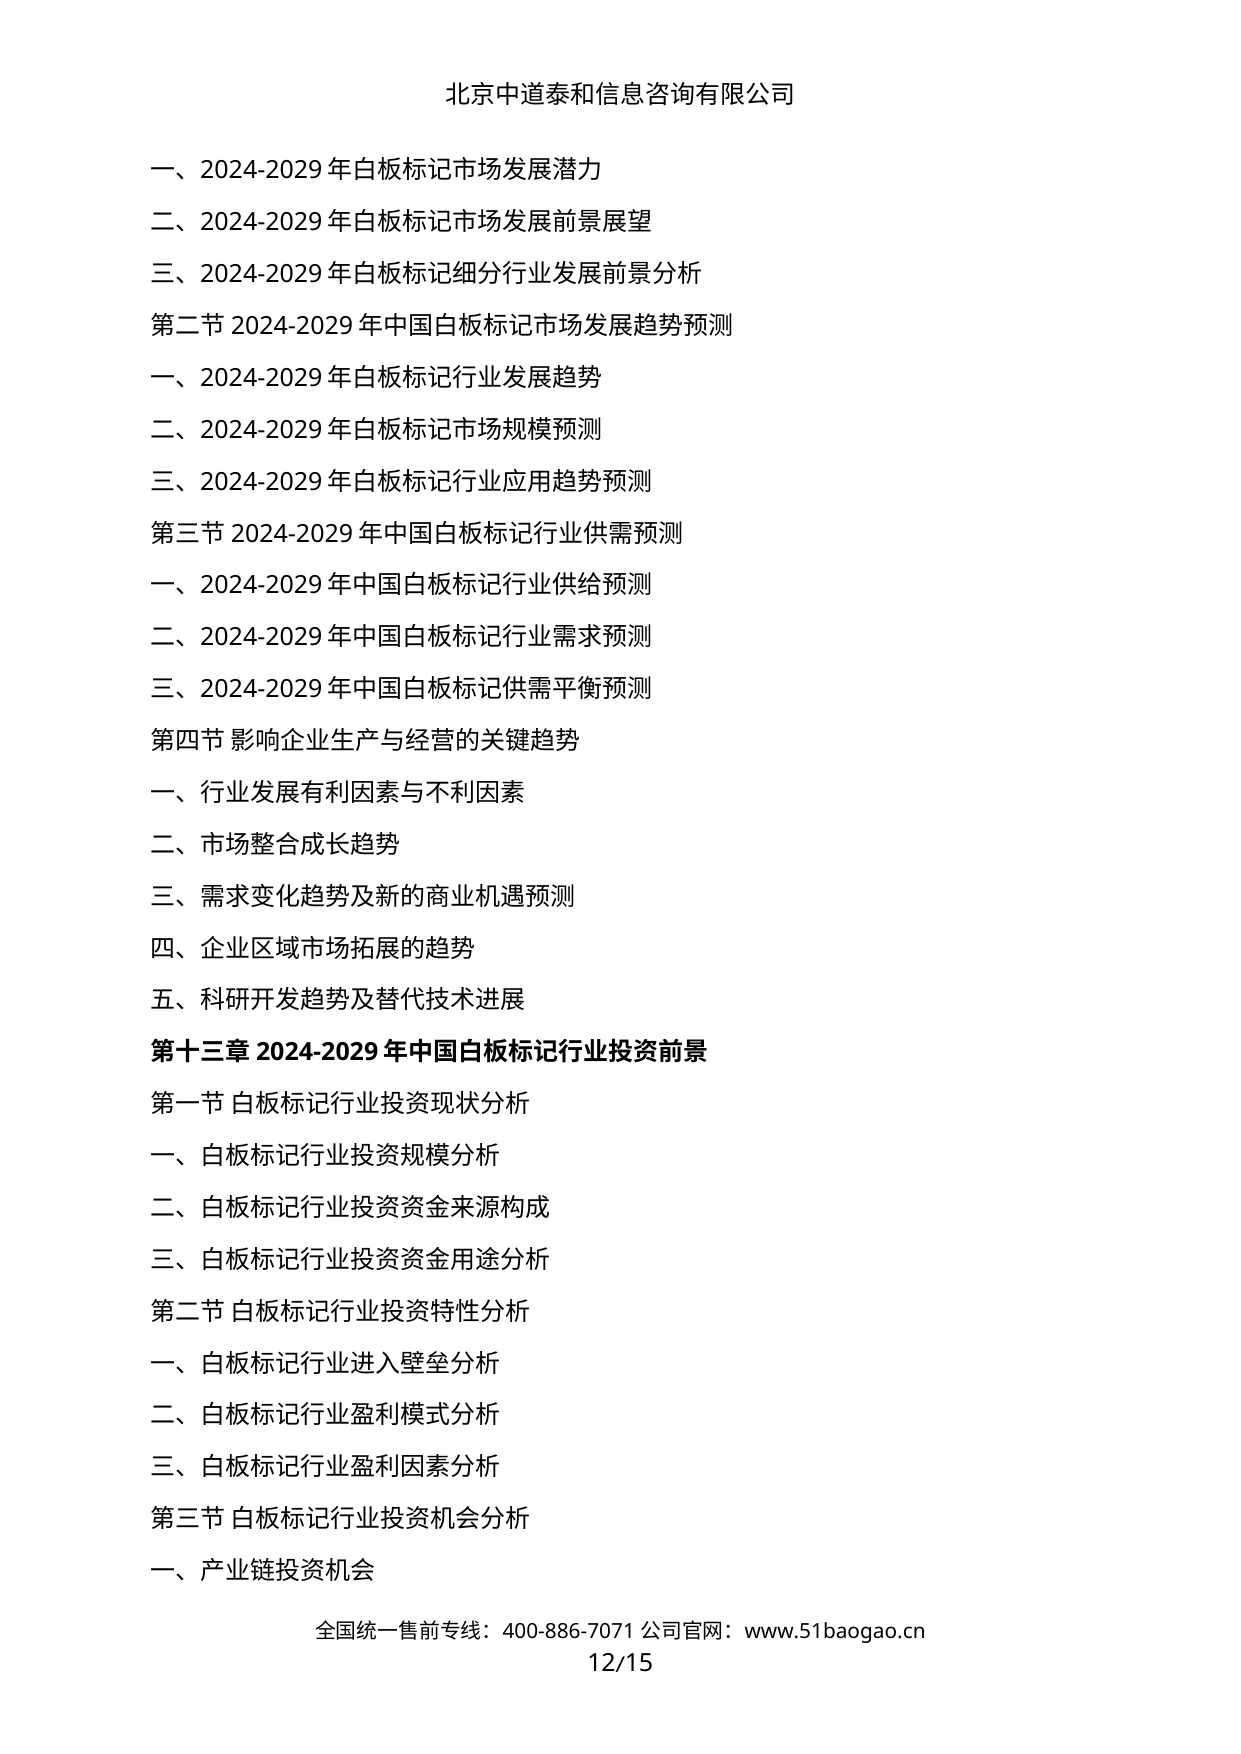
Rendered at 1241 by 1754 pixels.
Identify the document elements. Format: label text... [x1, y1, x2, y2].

text 五、科研开发趋势及替代技术进展 [150, 980, 1090, 1016]
text 四、企业区域市场拓展的趋势 [150, 928, 1090, 964]
text 第二节 2024-2029年中国白板标记市场发展趋势预测 [150, 306, 1090, 342]
text 三、白板标记行业投资资金用途分析 [150, 1239, 1090, 1276]
text 一、行业发展有利因素与不利因素 [150, 772, 1090, 809]
text 三、2024-2029年白板标记行业应用趋势预测 [150, 461, 1090, 497]
text 二、2024-2029年白板标记市场规模预测 [150, 409, 1090, 446]
text 三、2024-2029年白板标记细分行业发展前景分析 [150, 254, 1090, 290]
text 一、2024-2029年中国白板标记行业供给预测 [150, 565, 1090, 601]
text 第一节 白板标记行业投资现状分析 [150, 1084, 1090, 1120]
text 二、白板标记行业投资资金来源构成 [150, 1187, 1090, 1224]
text 一、2024-2029年白板标记市场发展潜力 [150, 150, 1090, 186]
text 三、2024-2029年中国白板标记供需平衡预测 [150, 669, 1090, 705]
text 二、2024-2029年白板标记市场发展前景展望 [150, 202, 1090, 238]
text 一、白板标记行业投资规模分析 [150, 1136, 1090, 1172]
text 第二节 白板标记行业投资特性分析 [150, 1291, 1090, 1327]
text 二、市场整合成长趋势 [150, 824, 1090, 861]
text 一、2024-2029年白板标记行业发展趋势 [150, 357, 1090, 394]
text 二、白板标记行业盈利模式分析 [150, 1395, 1090, 1431]
text 第四节 影响企业生产与经营的关键趋势 [150, 721, 1090, 757]
text 第三节 白板标记行业投资机会分析 [150, 1499, 1090, 1535]
text 三、需求变化趋势及新的商业机遇预测 [150, 876, 1090, 912]
text 第十三章 2024-2029年中国白板标记行业投资前景 [150, 1032, 1090, 1068]
text 一、产业链投资机会 [150, 1551, 1090, 1587]
text 一、白板标记行业进入壁垒分析 [150, 1343, 1090, 1379]
text 二、2024-2029年中国白板标记行业需求预测 [150, 617, 1090, 653]
text 第三节 2024-2029年中国白板标记行业供需预测 [150, 513, 1090, 549]
text 三、白板标记行业盈利因素分析 [150, 1447, 1090, 1483]
